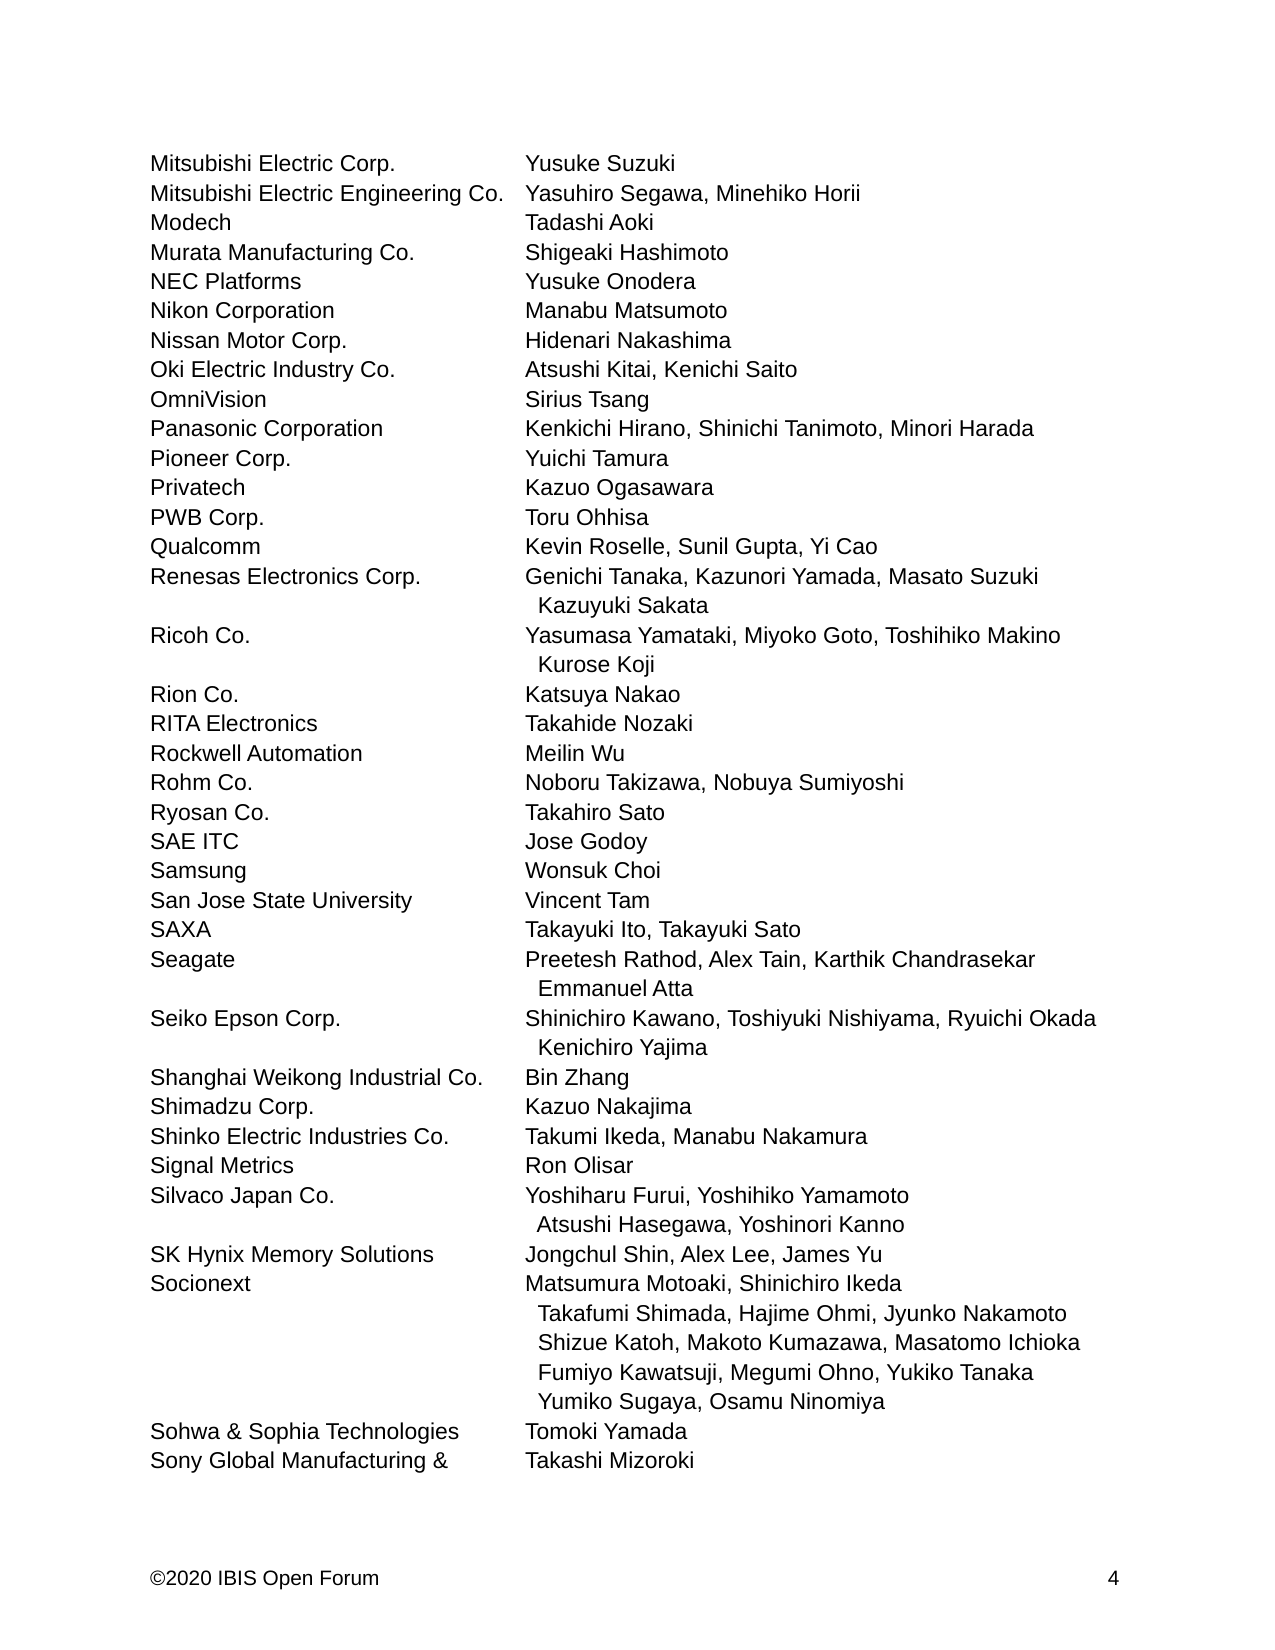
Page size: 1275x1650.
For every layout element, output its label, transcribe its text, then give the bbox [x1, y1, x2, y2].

text Samsung Wonsuk Choi [150, 857, 1124, 884]
text Fumiyo Kawatsuji, Megumi Ohno, Yukiko Tanaka [150, 1359, 1124, 1385]
text Kazuyuki Sakata [525, 592, 1124, 618]
text Ricoh Co. Yasumasa Yamataki, Miyoko Goto, Toshihiko Makino [150, 622, 1124, 648]
text Pioneer Corp. Yuichi Tamura [150, 445, 1124, 471]
text Yumiko Sugaya, Osamu Ninomiya [150, 1388, 1124, 1414]
text Nissan Motor Corp. Hidenari Nakashima [150, 327, 1124, 353]
text Seiko Epson Corp. Shinichiro Kawano, Toshiyuki Nishiyama, Ryuichi Okada [150, 1005, 1124, 1031]
text Shimadzu Corp. Kazuo Nakajima [150, 1093, 1124, 1120]
text Sony Global Manufacturing & Takashi Mizoroki [150, 1447, 1124, 1473]
text SAE ITC Jose Godoy [150, 828, 1124, 854]
text Mitsubishi Electric Engineering Co. Yasuhiro Segawa, Minehiko Horii [150, 179, 1124, 206]
text Rohm Co. Noboru Takizawa, Nobuya Sumiyoshi [150, 769, 1124, 795]
text OmniVision Sirius Tsang [150, 386, 1124, 412]
text Signal Metrics Ron Olisar [150, 1152, 1124, 1179]
text Rion Co. Katsuya Nakao [150, 681, 1124, 707]
text Mitsubishi Electric Corp. Yusuke Suzuki [150, 150, 1124, 176]
text Rockwell Automation Meilin Wu [150, 739, 1124, 766]
text Shanghai Weikong Industrial Co. Bin Zhang [150, 1064, 1124, 1090]
text SK Hynix Memory Solutions Jongchul Shin, Alex Lee, James Yu [150, 1241, 1124, 1267]
text Shinko Electric Industries Co. Takumi Ikeda, Manabu Nakamura [150, 1123, 1124, 1149]
text Emmanuel Atta [150, 975, 1124, 1002]
text Takafumi Shimada, Hajime Ohmi, Jyunko Nakamoto [450, 1300, 1124, 1326]
text RITA Electronics Takahide Nozaki [150, 710, 1124, 736]
text San Jose State University Vincent Tam [150, 887, 1124, 913]
text PWB Corp. Toru Ohhisa [150, 504, 1124, 530]
text Ryosan Co. Takahiro Sato [150, 798, 1124, 825]
text Panasonic Corporation Kenkichi Hirano, Shinichi Tanimoto, Minori Harada [150, 415, 1124, 442]
text Shizue Katoh, Makoto Kumazawa, Masatomo Ichioka [150, 1329, 1124, 1356]
text Socionext Matsumura Motoaki, Shinichiro Ikeda [150, 1270, 1124, 1297]
text SAXA Takayuki Ito, Takayuki Sato [150, 916, 1124, 943]
text Silvaco Japan Co. Yoshiharu Furui, Yoshihiko Yamamoto [150, 1182, 1124, 1208]
text Modech Tadashi Aoki [150, 209, 1124, 235]
text Atsushi Hasegawa, Yoshinori Kanno [450, 1211, 1124, 1238]
text Oki Electric Industry Co. Atsushi Kitai, Kenichi Saito [150, 356, 1124, 383]
text NEC Platforms Yusuke Onodera [150, 268, 1124, 294]
text Renesas Electronics Corp. Genichi Tanaka, Kazunori Yamada, Masato Suzuki [150, 563, 1124, 589]
text Privatech Kazuo Ogasawara [150, 474, 1124, 501]
text Kenichiro Yajima [150, 1034, 1124, 1061]
text Murata Manufacturing Co. Shigeaki Hashimoto [150, 238, 1124, 265]
text Sohwa & Sophia Technologies Tomoki Yamada [150, 1418, 1124, 1444]
text Qualcomm Kevin Roselle, Sunil Gupta, Yi Cao [150, 533, 1124, 559]
text Kurose Koji [150, 651, 1124, 677]
text Seagate Preetesh Rathod, Alex Tain, Karthik Chandrasekar [150, 946, 1124, 972]
text Nikon Corporation Manabu Matsumoto [150, 297, 1124, 324]
